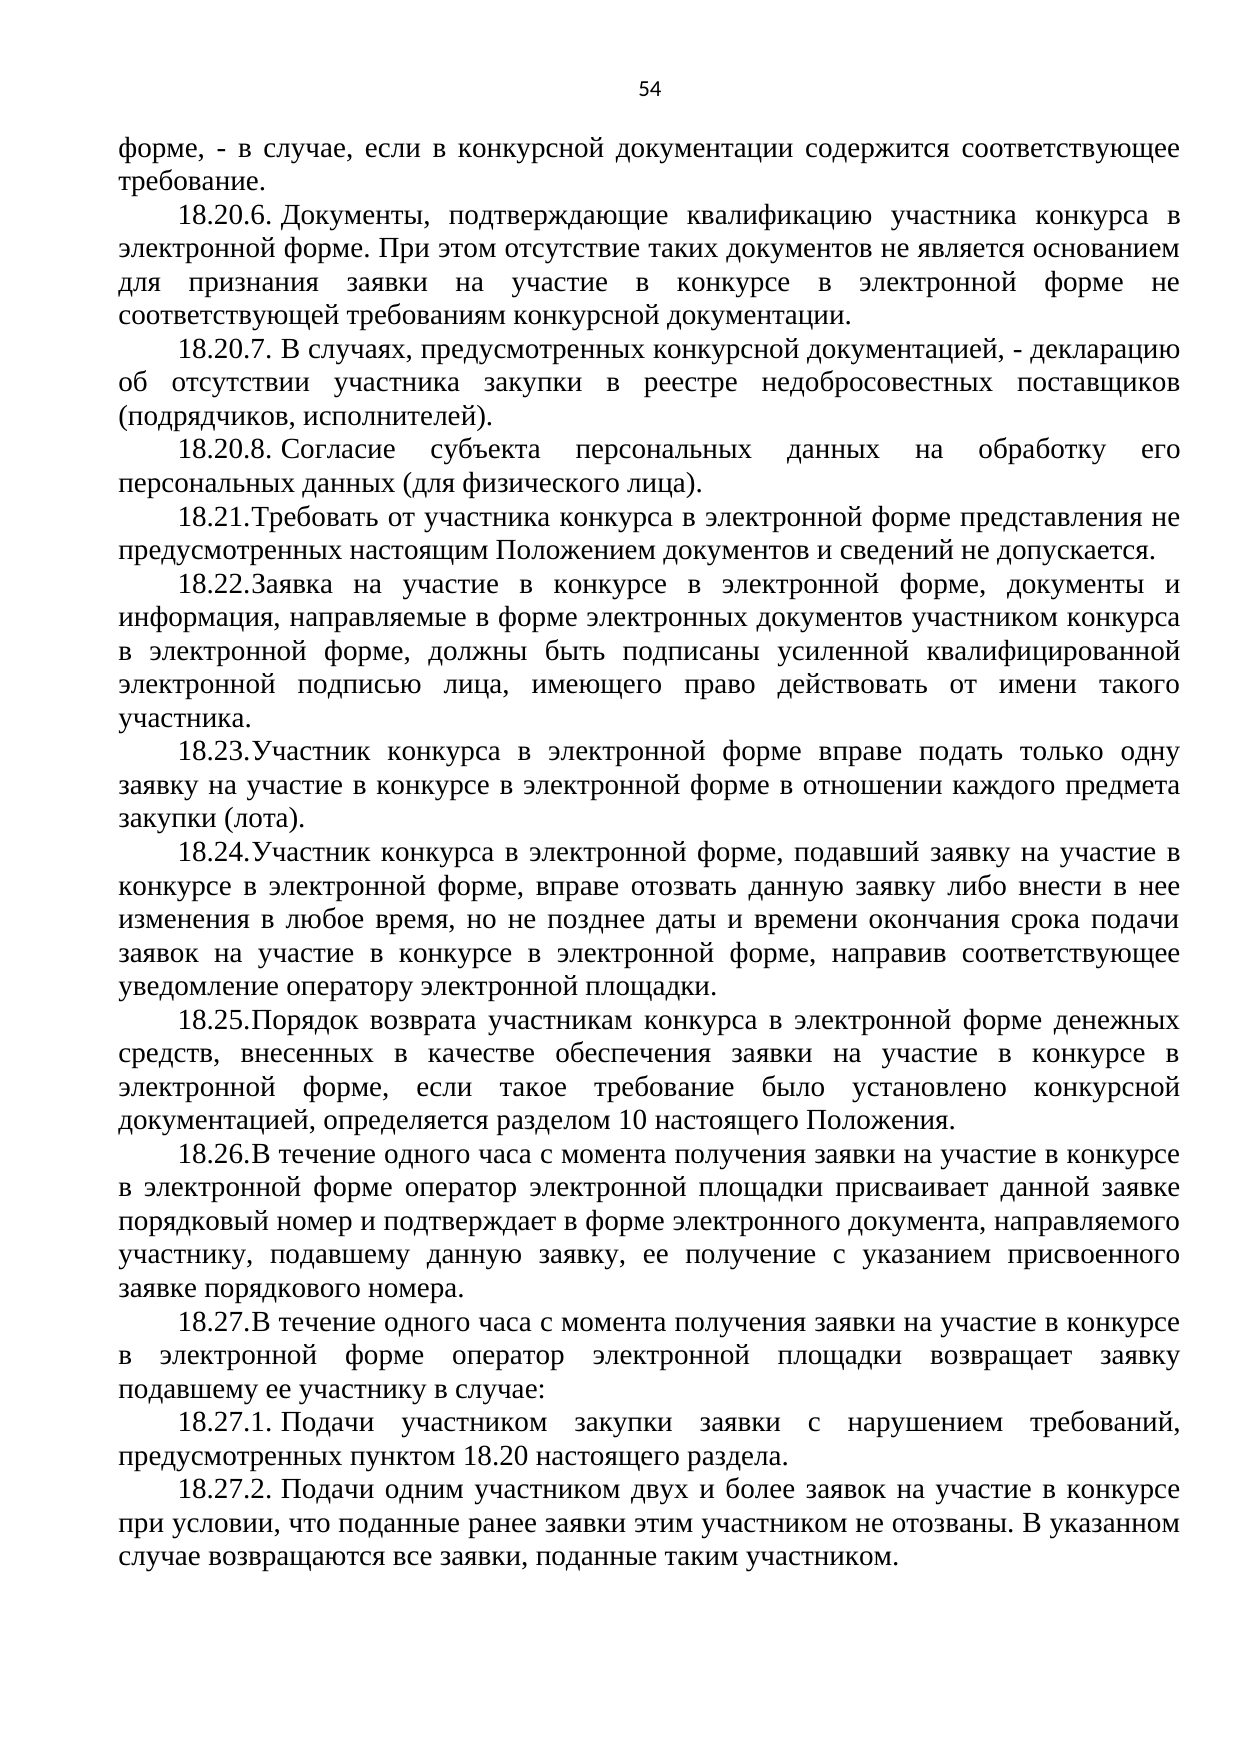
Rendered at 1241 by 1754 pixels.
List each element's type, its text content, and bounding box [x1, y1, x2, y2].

list Согласие субъекта персональных данных на обработку его персональных данных (для физического лица). [118, 432, 1181, 499]
list Требовать от участника конкурса в электронной форме представления не предусмотренных настоящим Положением документов и сведений не допускается. [118, 499, 1181, 566]
list Порядок возврата участникам конкурса в электронной форме денежных средств, внесенных в качестве обеспечения заявки на участие в конкурсе в электронной форме, если такое требование было установлено конкурсной документацией, определяется разделом 10 настоящего Положения. [118, 1002, 1181, 1136]
list Участник конкурса в электронной форме, подавший заявку на участие в конкурсе в электронной форме, вправе отозвать данную заявку либо внести в нее изменения в любое время, но не позднее даты и времени окончания срока подачи заявок на участие в конкурсе в электронной форме, направив соответствующее уведомление оператору электронной площадки. [118, 834, 1181, 1002]
list Заявка на участие в конкурсе в электронной форме, документы и информация, направляемые в форме электронных документов участником конкурса в электронной форме, должны быть подписаны усиленной квалифицированной электронной подписью лица, имеющего право действовать от имени такого участника. [118, 566, 1181, 733]
list В течение одного часа с момента получения заявки на участие в конкурсе в электронной форме оператор электронной площадки возвращает заявку подавшему ее участнику в случае: [118, 1304, 1181, 1404]
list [118, 130, 1181, 197]
list В течение одного часа с момента получения заявки на участие в конкурсе в электронной форме оператор электронной площадки присваивает данной заявке порядковый номер и подтверждает в форме электронного документа, направляемого участнику, подавшему данную заявку, ее получение с указанием присвоенного заявке порядкового номера. [118, 1136, 1181, 1304]
list Участник конкурса в электронной форме вправе подать только одну заявку на участие в конкурсе в электронной форме в отношении каждого предмета закупки (лота). [118, 733, 1181, 834]
list Документы, подтверждающие квалификацию участника конкурса в электронной форме. При этом отсутствие таких документов не является основанием для признания заявки на участие в конкурсе в электронной форме не соответствующей требованиям конкурсной документации. [118, 197, 1181, 331]
list В случаях, предусмотренных конкурсной документацией, - декларацию об отсутствии участника закупки в реестре недобросовестных поставщиков (подрядчиков, исполнителей). [118, 331, 1181, 432]
list Подачи одним участником двух и более заявок на участие в конкурсе при условии, что поданные ранее заявки этим участником не отозваны. В указанном случае возвращаются все заявки, поданные таким участником. [118, 1471, 1181, 1572]
list Подачи участником закупки заявки с нарушением требований, предусмотренных пунктом 18.20 настоящего раздела. [118, 1404, 1181, 1471]
